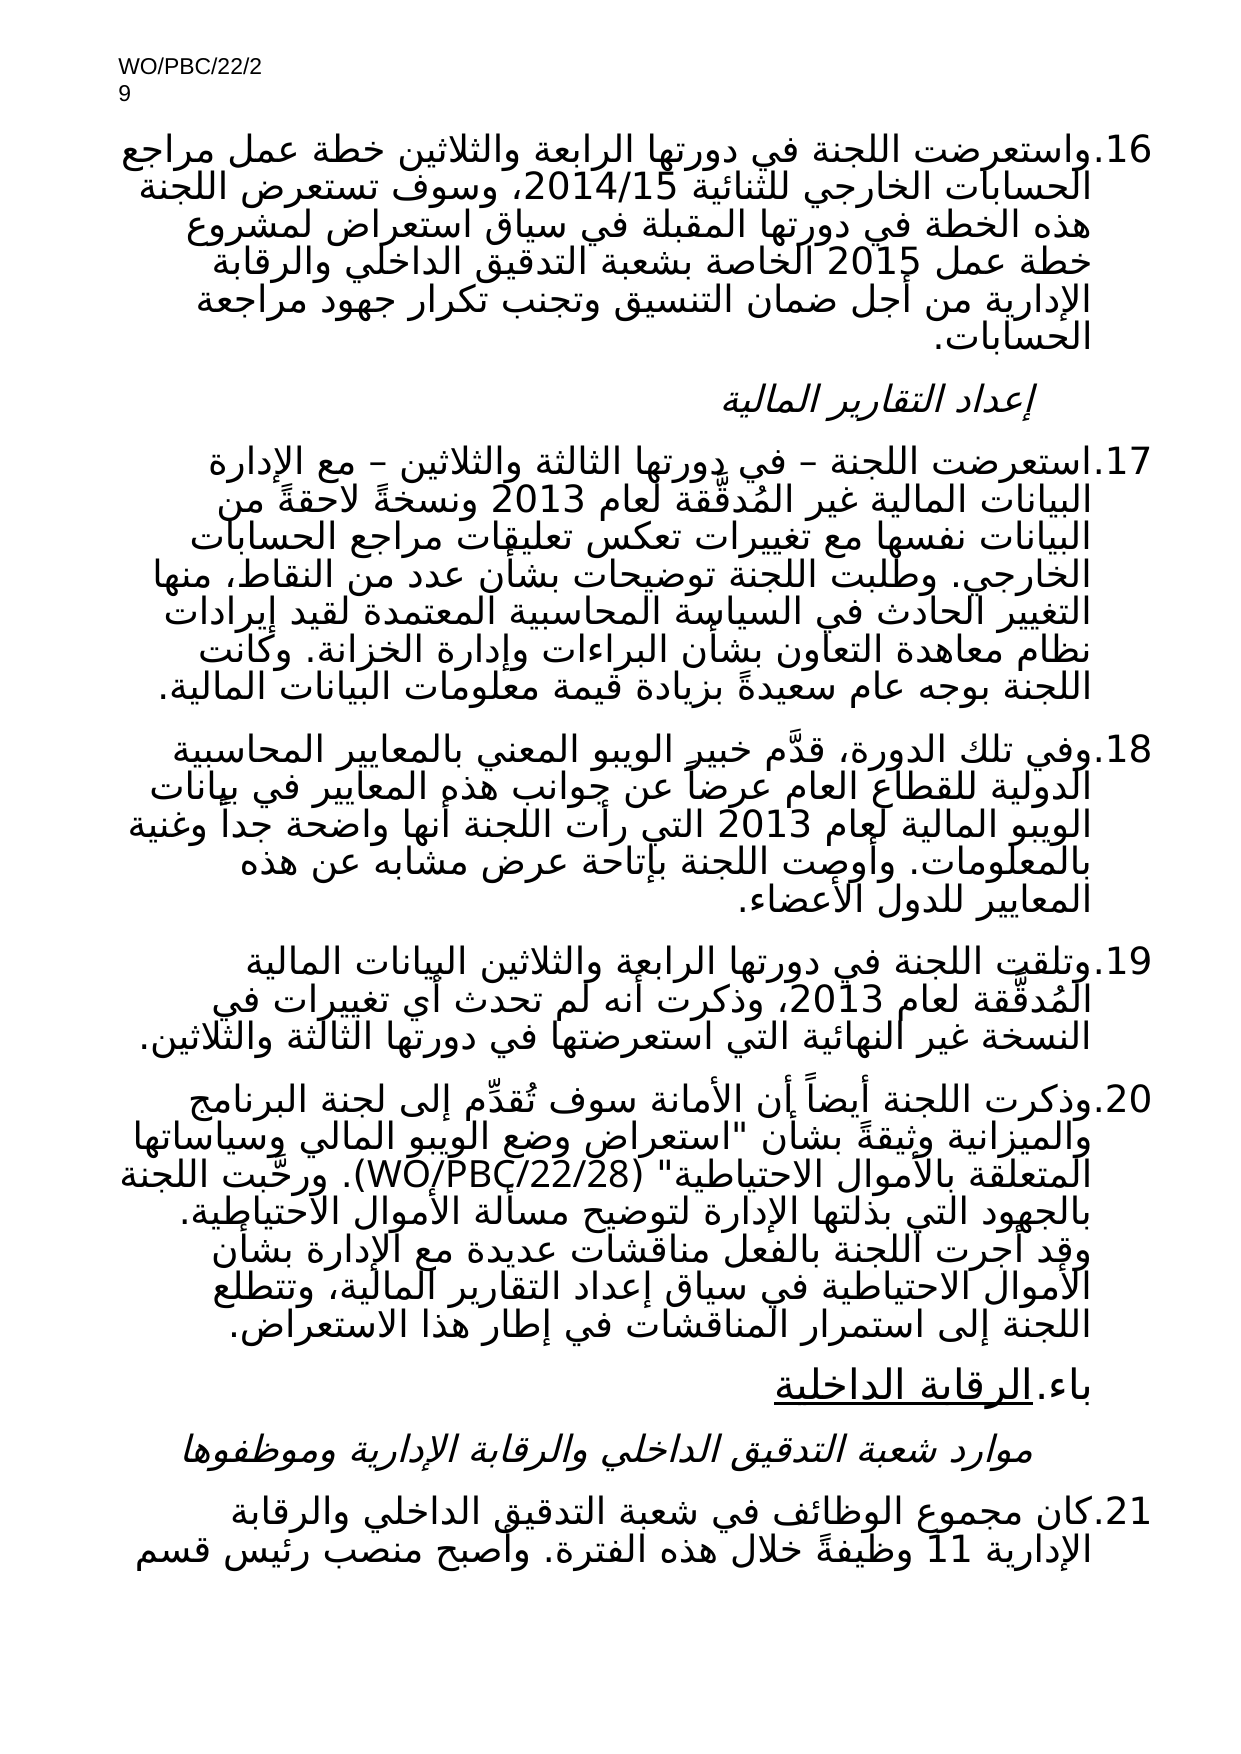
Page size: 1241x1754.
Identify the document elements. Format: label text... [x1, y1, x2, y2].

list واستعرضت اللجنة في دورتها الرابعة والثلاثين خطة عمل مراجع الحسابات الخارجي للثنائية 2014/15، وسوف تستعرض اللجنة هذه الخطة في دورتها المقبلة في سياق استعراض لمشروع خطة عمل 2015 الخاصة بشعبة التدقيق الداخلي والرقابة الإدارية من أجل ضمان التنسيق وتجنب تكرار جهود مراجعة الحسابات. [118, 132, 1093, 357]
text موارد شعبة التدقيق الداخلي والرقابة الإدارية وموظفوها [118, 1432, 1033, 1470]
list وذكرت اللجنة أيضاً أن الأمانة سوف تُقدِّم إلى لجنة البرنامج والميزانية وثيقةً بشأن "استعراض وضع الويبو المالي وسياساتها المتعلقة بالأموال الاحتياطية" (WO/PBC/22/28). ورحَّبت اللجنة بالجهود التي بذلتها الإدارة لتوضيح مسألة الأموال الاحتياطية. وقد أجرت اللجنة بالفعل مناقشات عديدة مع الإدارة بشأن الأموال الاحتياطية في سياق إعداد التقارير المالية، وتتطلع اللجنة إلى استمرار المناقشات في إطار هذا الاستعراض. [118, 1082, 1093, 1345]
text باء. الرقابة الداخلية [996, 1370, 1092, 1407]
text باء. الرقابة الداخلية [118, 1370, 1014, 1407]
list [118, 1495, 1093, 1570]
list وفي تلك الدورة، قدَّم خبير الويبو المعني بالمعايير المحاسبية الدولية للقطاع العام عرضاً عن جوانب هذه المعايير في بيانات الويبو المالية لعام 2013 التي رأت اللجنة أنها واضحة جداً وغنية بالمعلومات. وأوصت اللجنة بإتاحة عرض مشابه عن هذه المعايير للدول الأعضاء. [118, 732, 1093, 920]
text إعداد التقارير المالية [118, 382, 1033, 420]
list استعرضت اللجنة – في دورتها الثالثة والثلاثين – مع الإدارة البيانات المالية غير المُدقَّقة لعام 2013 ونسخةً لاحقةً من البيانات نفسها مع تغييرات تعكس تعليقات مراجع الحسابات الخارجي. وطلبت اللجنة توضيحات بشأن عدد من النقاط، منها التغيير الحادث في السياسة المحاسبية المعتمدة لقيد إيرادات نظام معاهدة التعاون بشأن البراءات وإدارة الخزانة. وكانت اللجنة بوجه عام سعيدةً بزيادة قيمة معلومات البيانات المالية. [118, 445, 1093, 707]
list وتلقت اللجنة في دورتها الرابعة والثلاثين البيانات المالية المُدقَّقة لعام 2013، وذكرت أنه لم تحدث أي تغييرات في النسخة غير النهائية التي استعرضتها في دورتها الثالثة والثلاثين. [118, 945, 1093, 1057]
